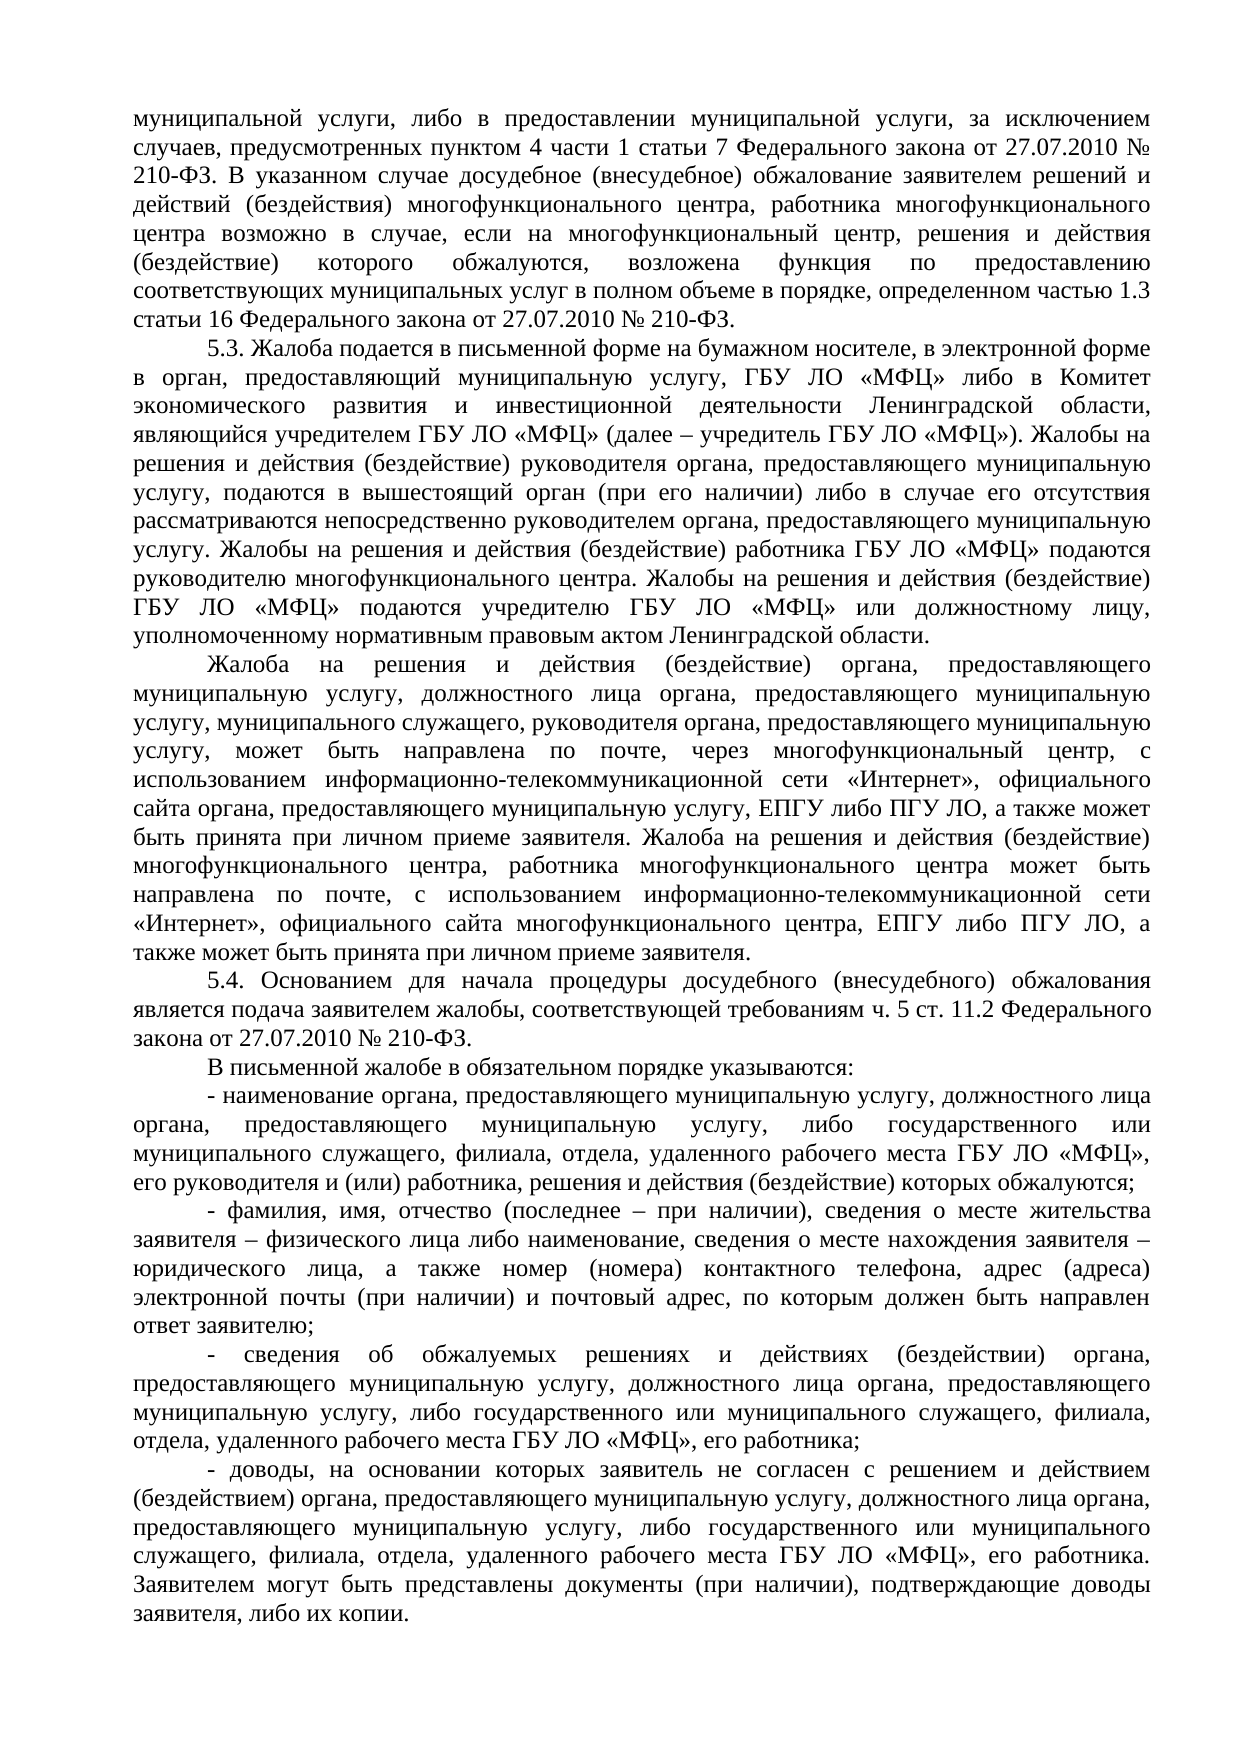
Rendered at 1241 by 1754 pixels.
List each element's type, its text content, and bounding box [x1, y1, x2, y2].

text Жалоба на решения и действия (бездействие) органа, предоставляющего муниципальную услугу, должностного лица органа, предоставляющего муниципальную услугу, муниципального служащего, руководителя органа, предоставляющего муниципальную услугу, может быть направлена по почте, через многофункциональный центр, с использованием информационно-телекоммуникационной сети «Интернет», официального сайта органа, предоставляющего муниципальную услугу, ЕПГУ либо ПГУ ЛО, а также может быть принята при личном приеме заявителя. Жалоба на решения и действия (бездействие) многофункционального центра, работника многофункционального центра может быть направлена по почте, с использованием информационно-телекоммуникационной сети «Интернет», официального сайта многофункционального центра, ЕПГУ либо ПГУ ЛО, а также может быть принята при личном приеме заявителя. [133, 649, 1152, 966]
text - доводы, на основании которых заявитель не согласен с решением и действием (бездействием) органа, предоставляющего муниципальную услугу, должностного лица органа, предоставляющего муниципальную услугу, либо государственного или муниципального служащего, филиала, отдела, удаленного рабочего места ГБУ ЛО «МФЦ», его работника. Заявителем могут быть представлены документы (при наличии), подтверждающие доводы заявителя, либо их копии. [133, 1454, 1152, 1627]
text - наименование органа, предоставляющего муниципальную услугу, должностного лица органа, предоставляющего муниципальную услугу, либо государственного или муниципального служащего, филиала, отдела, удаленного рабочего места ГБУ ЛО «МФЦ», его руководителя и (или) работника, решения и действия (бездействие) которых обжалуются; [133, 1081, 1152, 1196]
text 5.4. Основанием для начала процедуры досудебного (внесудебного) обжалования является подача заявителем жалобы, соответствующей требованиям ч. 5 ст. 11.2 Федерального закона от 27.07.2010 № 210-ФЗ. [133, 966, 1152, 1052]
text 5.3. Жалоба подается в письменной форме на бумажном носителе, в электронной форме в орган, предоставляющий муниципальную услугу, ГБУ ЛО «МФЦ» либо в Комитет экономического развития и инвестиционной деятельности Ленинградской области, являющийся учредителем ГБУ ЛО «МФЦ» (далее – учредитель ГБУ ЛО «МФЦ»). Жалобы на решения и действия (бездействие) руководителя органа, предоставляющего муниципальную услугу, подаются в вышестоящий орган (при его наличии) либо в случае его отсутствия рассматриваются непосредственно руководителем органа, предоставляющего муниципальную услугу. Жалобы на решения и действия (бездействие) работника ГБУ ЛО «МФЦ» подаются руководителю многофункционального центра. Жалобы на решения и действия (бездействие) ГБУ ЛО «МФЦ» подаются учредителю ГБУ ЛО «МФЦ» или должностному лицу, уполномоченному нормативным правовым актом Ленинградской области. [133, 333, 1152, 649]
text - фамилия, имя, отчество (последнее – при наличии), сведения о месте жительства заявителя – физического лица либо наименование, сведения о месте нахождения заявителя – юридического лица, а также номер (номера) контактного телефона, адрес (адреса) электронной почты (при наличии) и почтовый адрес, по которым должен быть направлен ответ заявителю; [133, 1196, 1152, 1339]
text - сведения об обжалуемых решениях и действиях (бездействии) органа, предоставляющего муниципальную услугу, должностного лица органа, предоставляющего муниципальную услугу, либо государственного или муниципального служащего, филиала, отдела, удаленного рабочего места ГБУ ЛО «МФЦ», его работника; [133, 1339, 1152, 1454]
text В письменной жалобе в обязательном порядке указываются: [133, 1052, 1152, 1081]
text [133, 103, 1152, 333]
